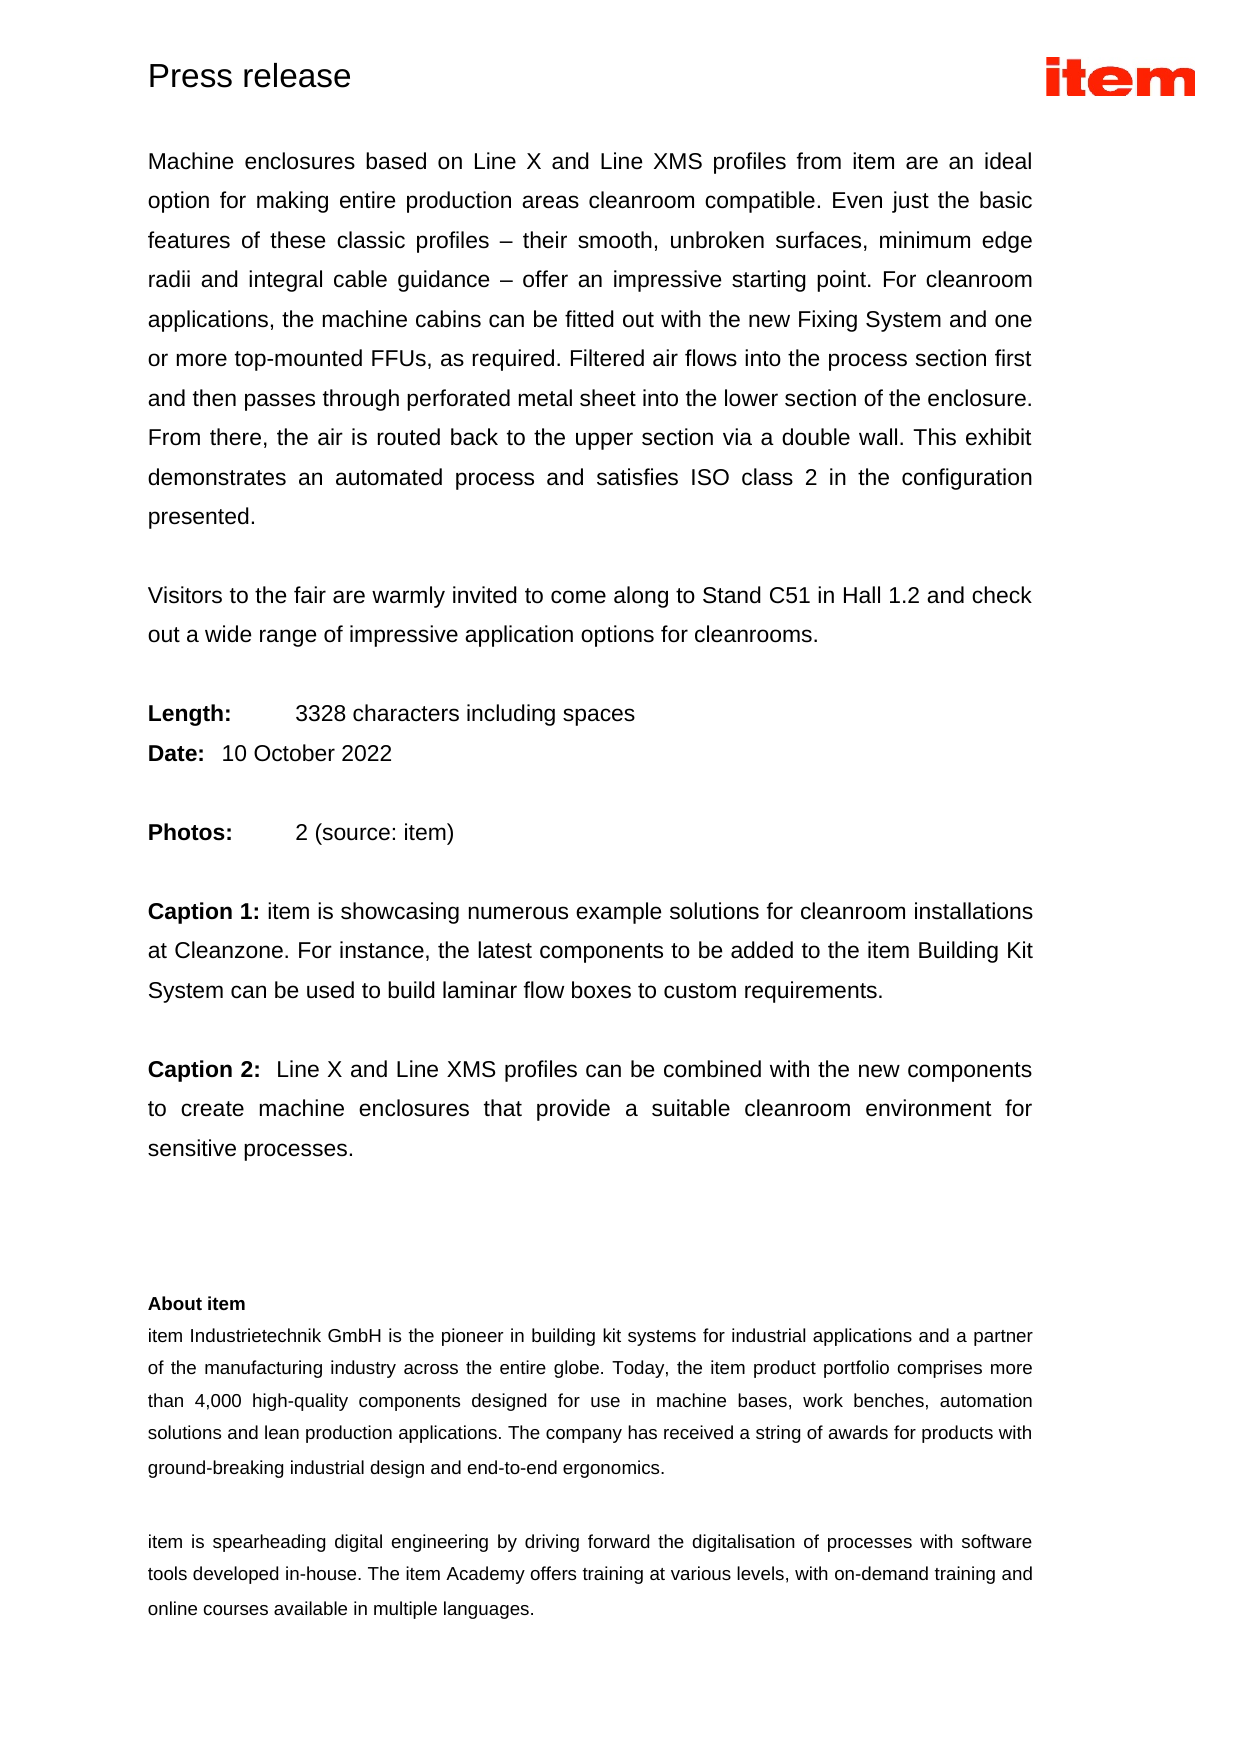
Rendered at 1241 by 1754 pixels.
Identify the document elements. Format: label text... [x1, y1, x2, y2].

text Photos: 2 (source: item) [148, 819, 1033, 845]
text About item [148, 1293, 1033, 1314]
text item is spearheading digital engineering by driving forward the digitalisation of processes with software tools developed in-house. The item Academy offers training at various levels, with on-demand training and online courses available in multiple languages. [148, 1531, 1033, 1621]
text Caption 2: Line X and Line XMS profiles can be combined with the new components to create machine enclosures that provide a suitable cleanroom environment for sensitive processes. [148, 1056, 1033, 1161]
text Visitors to the fair are warmly invited to come along to Stand C51 in Hall 1.2 and check out a wide range of impressive application options for cleanrooms. [148, 582, 1033, 648]
text Length: 3328 characters including spaces [148, 700, 1033, 727]
text Caption 1: item is showcasing numerous example solutions for cleanroom installations at Cleanzone. For instance, the latest components to be added to the item Building Kit System can be used to build laminar flow boxes to custom requirements. [148, 898, 1033, 1003]
text item Industrietechnik GmbH is the pioneer in building kit systems for industrial applications and a partner of the manufacturing industry across the entire globe. Today, the item product portfolio comprises more than 4,000 high-quality components designed for use in machine bases, work benches, automation solutions and lean production applications. The company has received a string of awards for products with ground-breaking industrial design and end-to-end ergonomics. [148, 1325, 1033, 1479]
picture [1045, 57, 1195, 95]
text Machine enclosures based on Line X and Line XMS profiles from item are an ideal option for making entire production areas cleanroom compatible. Even just the basic features of these classic profiles – their smooth, unbroken surfaces, minimum edge radii and integral cable guidance – offer an impressive starting point. For cleanroom applications, the machine cabins can be fitted out with the new Fixing System and one or more top-mounted FFUs, as required. Filtered air flows into the process section first and then passes through perforated metal sheet into the lower section of the enclosure. From there, the air is routed back to the upper section via a double wall. This exhibit demonstrates an automated process and satisfies ISO class 2 in the configuration presented. [148, 148, 1033, 529]
text Date: 10 October 2022 [148, 740, 1033, 766]
